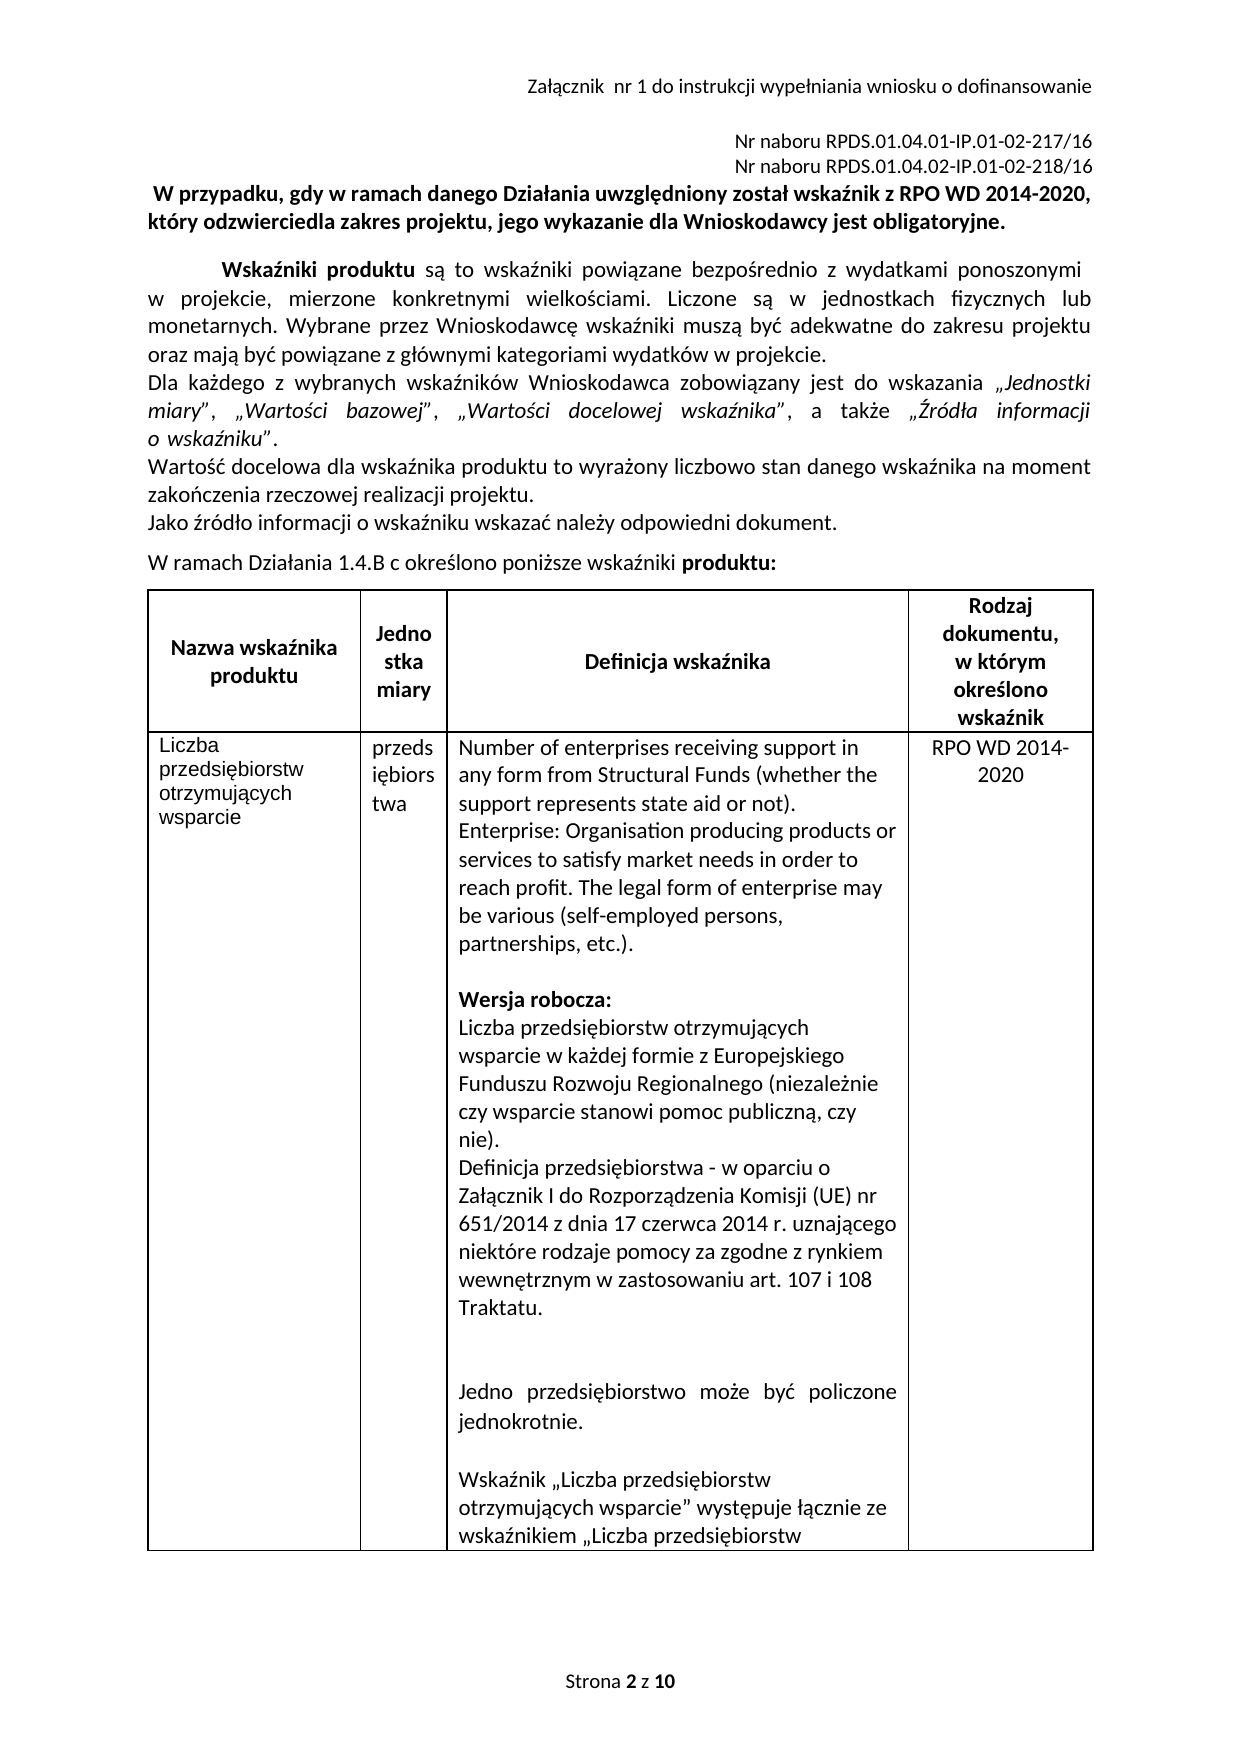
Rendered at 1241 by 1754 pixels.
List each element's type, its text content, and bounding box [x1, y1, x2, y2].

table_header Definicja wskaźnika [448, 591, 908, 731]
text W przypadku, gdy w ramach danego Działania uwzględniony został wskaźnik z RPO WD 2014-2020, który odzwierciedla zakres projektu, jego wykazanie dla Wnioskodawcy jest obligatoryjne. [148, 179, 1093, 235]
text Dla każdego z wybranych wskaźników Wnioskodawca zobowiązany jest do wskazania „Jednostki miary”, „Wartości bazowej”, „Wartości docelowej wskaźnika”, a także „Źródła informacji o wskaźniku”. [148, 368, 1093, 452]
table_header Jednostka miary [361, 591, 446, 731]
table_header Rodzaj dokumentu, w którym określono wskaźnik [909, 591, 1092, 731]
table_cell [448, 733, 908, 1549]
text W ramach Działania 1.4.B c określono poniższe wskaźniki produktu: [148, 548, 1093, 576]
text Wartość docelowa dla wskaźnika produktu to wyrażony liczbowo stan danego wskaźnika na moment zakończenia rzeczowej realizacji projektu. [148, 452, 1093, 508]
text Jako źródło informacji o wskaźniku wskazać należy odpowiedni dokument. [148, 508, 1093, 536]
table_header Nazwa wskaźnika produktu [149, 591, 360, 731]
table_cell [149, 733, 360, 1549]
table_cell RPO WD 2014-2020 [909, 733, 1092, 1549]
text Wskaźniki produktu są to wskaźniki powiązane bezpośrednio z wydatkami ponoszonymi w projekcie, mierzone konkretnymi wielkościami. Liczone są w jednostkach fizycznych lub monetarnych. Wybrane przez Wnioskodawcę wskaźniki muszą być adekwatne do zakresu projektu oraz mają być powiązane z głównymi kategoriami wydatków w projekcie. [148, 256, 1093, 368]
table_cell przedsiębiorstwa [361, 733, 446, 1549]
